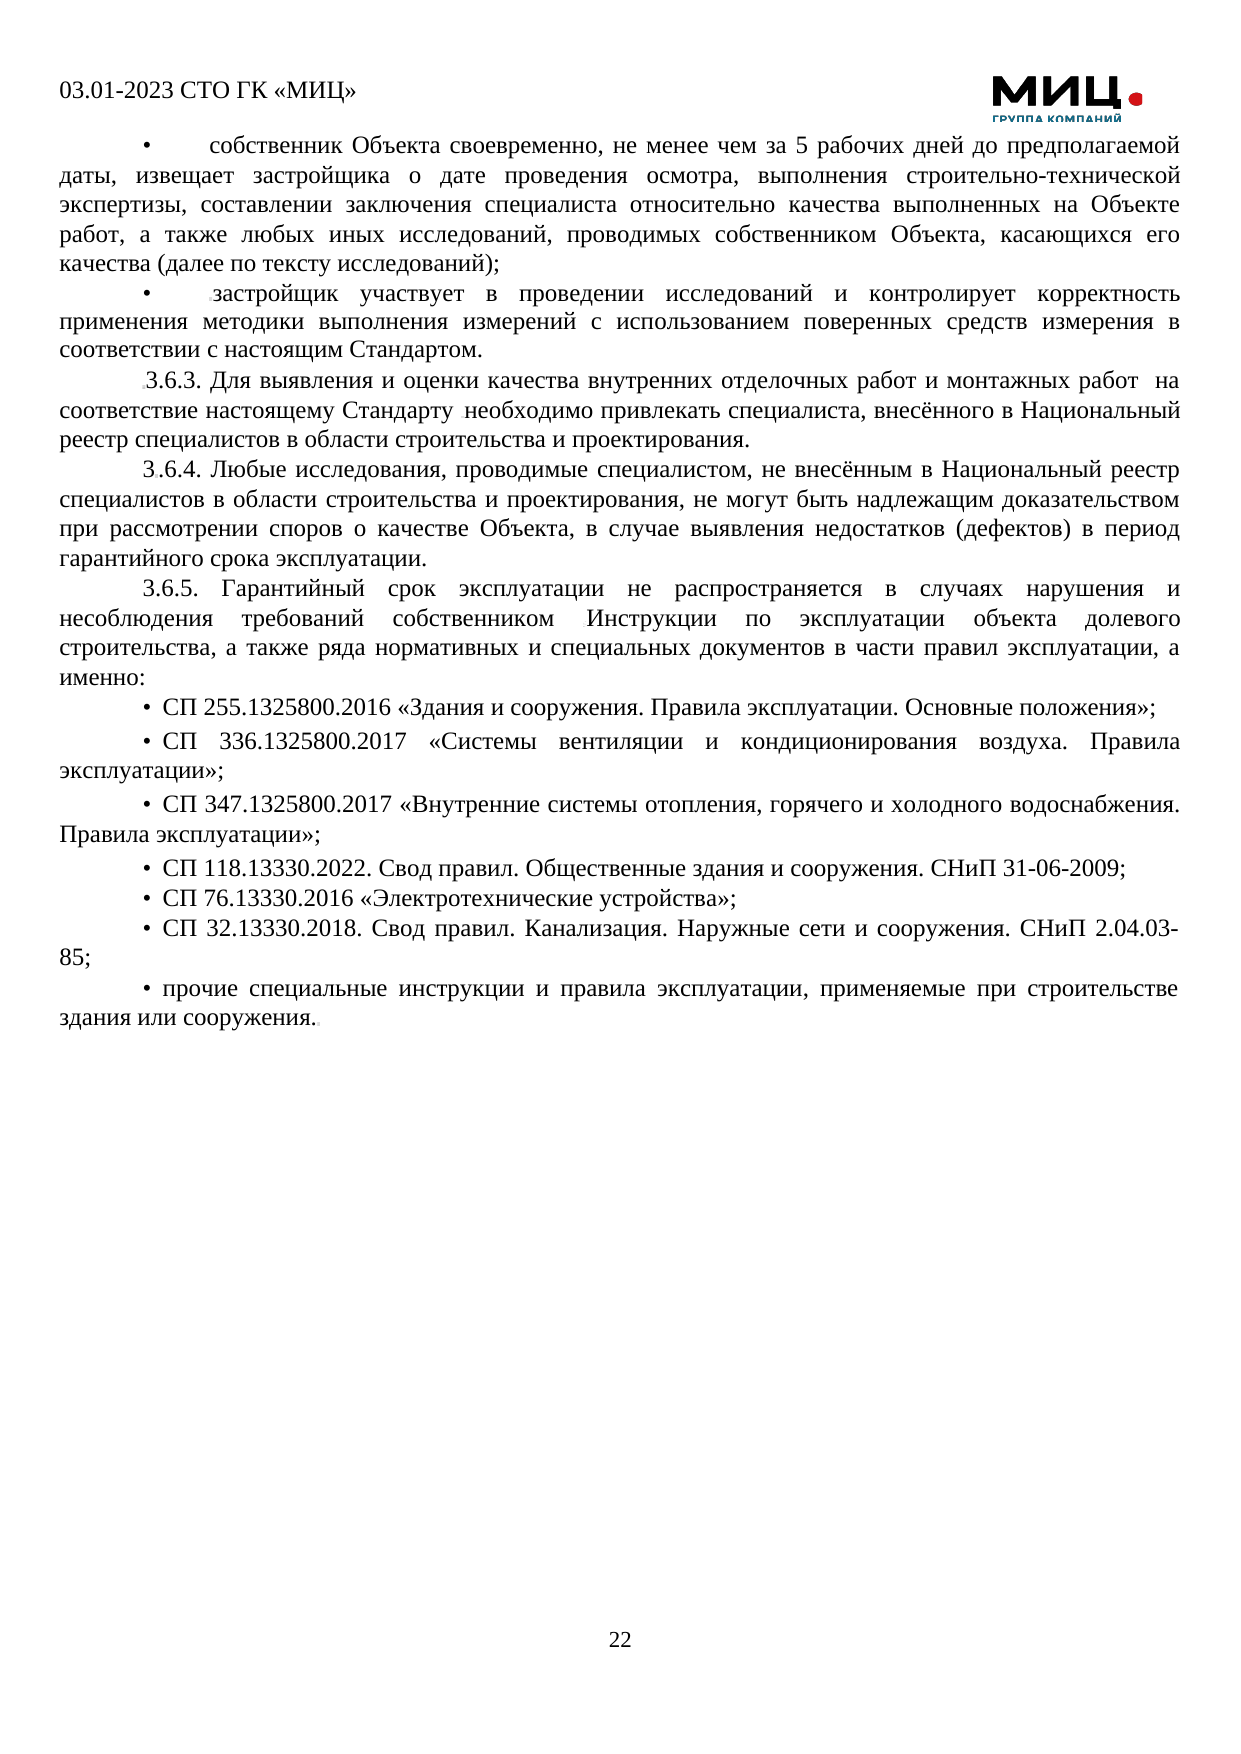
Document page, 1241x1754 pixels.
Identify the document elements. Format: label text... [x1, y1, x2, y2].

text 3.6.5. Гарантийный срок эксплуатации не распространяется в случаях нарушения и несоблюдения требований собственником Инструкции по эксплуатации объекта долевого строительства, а также ряда нормативных и специальных документов в части правил эксплуатации, а именно: [59, 573, 1181, 691]
list СП 347.1325800.2017 «Внутренние системы отопления, горячего и холодного водоснабжения. Правила эксплуатации»; [59, 789, 1181, 848]
list застройщик участвует в проведении исследований и контролирует корректность применения методики выполнения измерений с использованием поверенных средств измерения в соответствии с настоящим Стандартом. [59, 278, 1181, 363]
list собственник Объекта своевременно, не менее чем за 5 рабочих дней до предполагаемой даты, извещает застройщика о дате проведения осмотра, выполнения строительно-технической экспертизы, составлении заключения специалиста относительно качества выполненных на Объекте работ, а также любых иных исследований, проводимых собственником Объекта, касающихся его качества (далее по тексту исследований); [59, 130, 1181, 277]
text 3.6.3. Для выявления и оценки качества внутренних отделочных работ и монтажных работ на соответствие настоящему Стандарту необходимо привлекать специалиста, внесённого в Национальный реестр специалистов в области строительства и проектирования. [59, 365, 1181, 453]
list СП 255.1325800.2016 «Здания и сооружения. Правила эксплуатации. Основные положения»; [59, 692, 1181, 721]
list СП 76.13330.2016 «Электротехнические устройства»; [59, 883, 1180, 912]
list СП 32.13330.2018. Свод правил. Канализация. Наружные сети и сооружения. СНиП 2.04.03-85; [59, 913, 1180, 971]
list СП 118.13330.2022. Свод правил. Общественные здания и сооружения. СНиП 31-06-2009; [59, 853, 1180, 881]
list СП 336.1325800.2017 «Системы вентиляции и кондиционирования воздуха. Правила эксплуатации»; [59, 726, 1181, 784]
text 3.6.4. Любые исследования, проводимые специалистом, не внесённым в Национальный реестр специалистов в области строительства и проектирования, не могут быть надлежащим доказательством при рассмотрении споров о качестве Объекта, в случае выявления недостатков (дефектов) в период гарантийного срока эксплуатации. [59, 454, 1181, 572]
list прочие специальные инструкции и правила эксплуатации, применяемые при строительстве здания или сооружения. [59, 973, 1180, 1031]
